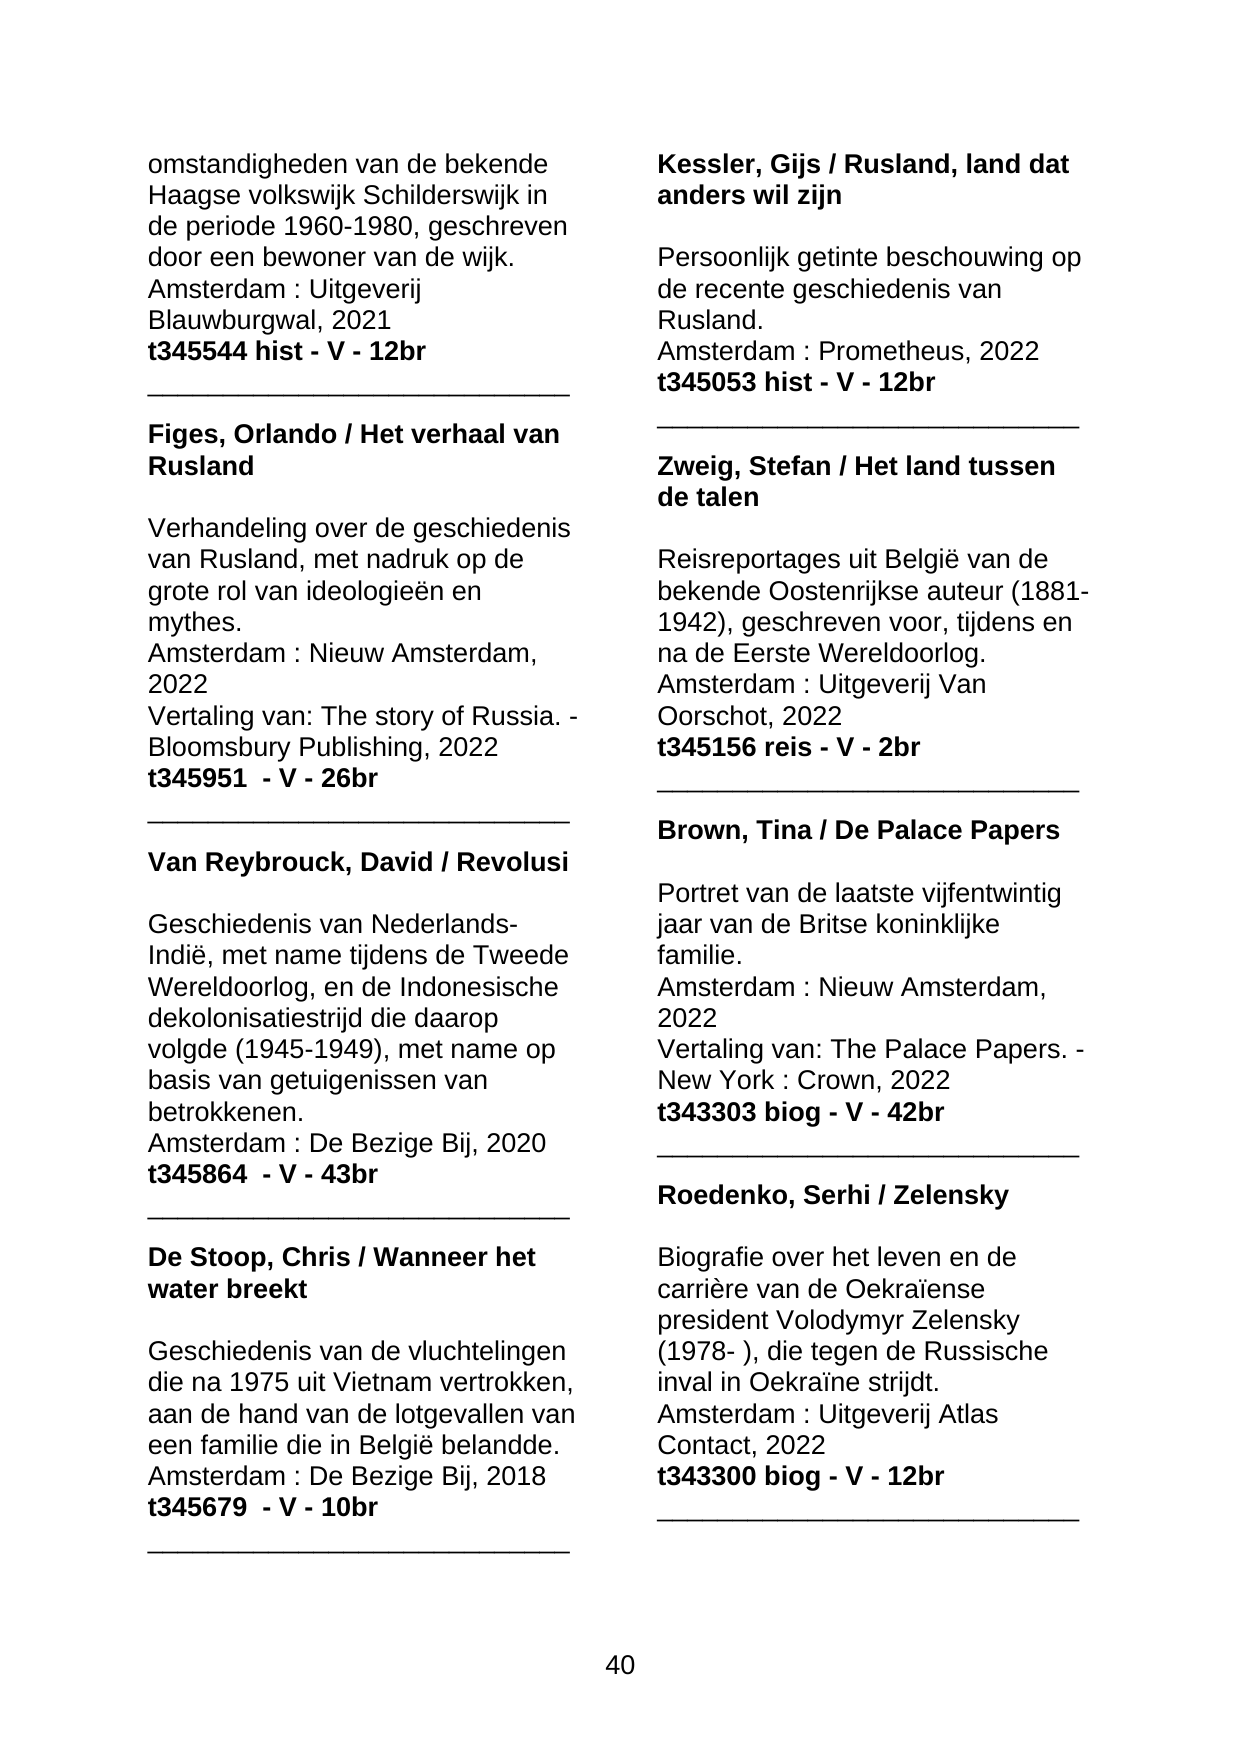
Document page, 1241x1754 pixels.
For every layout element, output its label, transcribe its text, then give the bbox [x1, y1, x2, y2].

text Geschiedenis van Nederlands-Indië, met name tijdens de Tweede Wereldoorlog, en de Indonesische dekolonisatiestrijd die daarop volgde (1945-1949), met name op basis van getuigenissen van betrokkenen. Amsterdam : De Bezige Bij, 2020 t345864 - V - 43br ____________________________ [148, 877, 583, 1221]
text Persoonlijk getinte beschouwing op de recente geschiedenis van Rusland. Amsterdam : Prometheus, 2022 t345053 hist - V - 12br ____________________________ [657, 210, 1093, 429]
text Biografie over het leven en de carrière van de Oekraïense president Volodymyr Zelensky (1978- ), die tegen de Russische inval in Oekraïne strijdt. Amsterdam : Uitgeverij Atlas Contact, 2022 t343300 biog - V - 12br ____________________________ [657, 1210, 1093, 1523]
subtitle De Stoop, Chris / Wanneer het water breekt [148, 1241, 583, 1304]
text Verhandeling over de geschiedenis van Rusland, met nadruk op de grote rol van ideologieën en mythes. Amsterdam : Nieuw Amsterdam, 2022 Vertaling van: The story of Russia. - Bloomsbury Publishing, 2022 t345951 - V - 26br ____________________________ [148, 481, 583, 825]
text Reisreportages uit België van de bekende Oostenrijkse auteur (1881-1942), geschreven voor, tijdens en na de Eerste Wereldoorlog. Amsterdam : Uitgeverij Van Oorschot, 2022 t345156 reis - V - 2br ____________________________ [657, 512, 1093, 793]
subtitle Kessler, Gijs / Rusland, land dat anders wil zijn [657, 148, 1093, 210]
text Portret van de laatste vijfentwintig jaar van de Britse koninklijke familie. Amsterdam : Nieuw Amsterdam, 2022 Vertaling van: The Palace Papers. - New York : Crown, 2022 t343303 biog - V - 42br ____________________________ [657, 846, 1093, 1158]
subtitle Roedenko, Serhi / Zelensky [657, 1179, 1093, 1210]
subtitle Zweig, Stefan / Het land tussen de talen [657, 450, 1093, 512]
subtitle Brown, Tina / De Palace Papers [657, 814, 1093, 846]
subtitle Figes, Orlando / Het verhaal van Rusland [148, 418, 583, 481]
text Geschiedenis van de vluchtelingen die na 1975 uit Vietnam vertrokken, aan de hand van de lotgevallen van een familie die in België belandde. Amsterdam : De Bezige Bij, 2018 t345679 - V - 10br ____________________________ [148, 1304, 583, 1554]
subtitle Van Reybrouck, David / Revolusi [148, 846, 583, 877]
